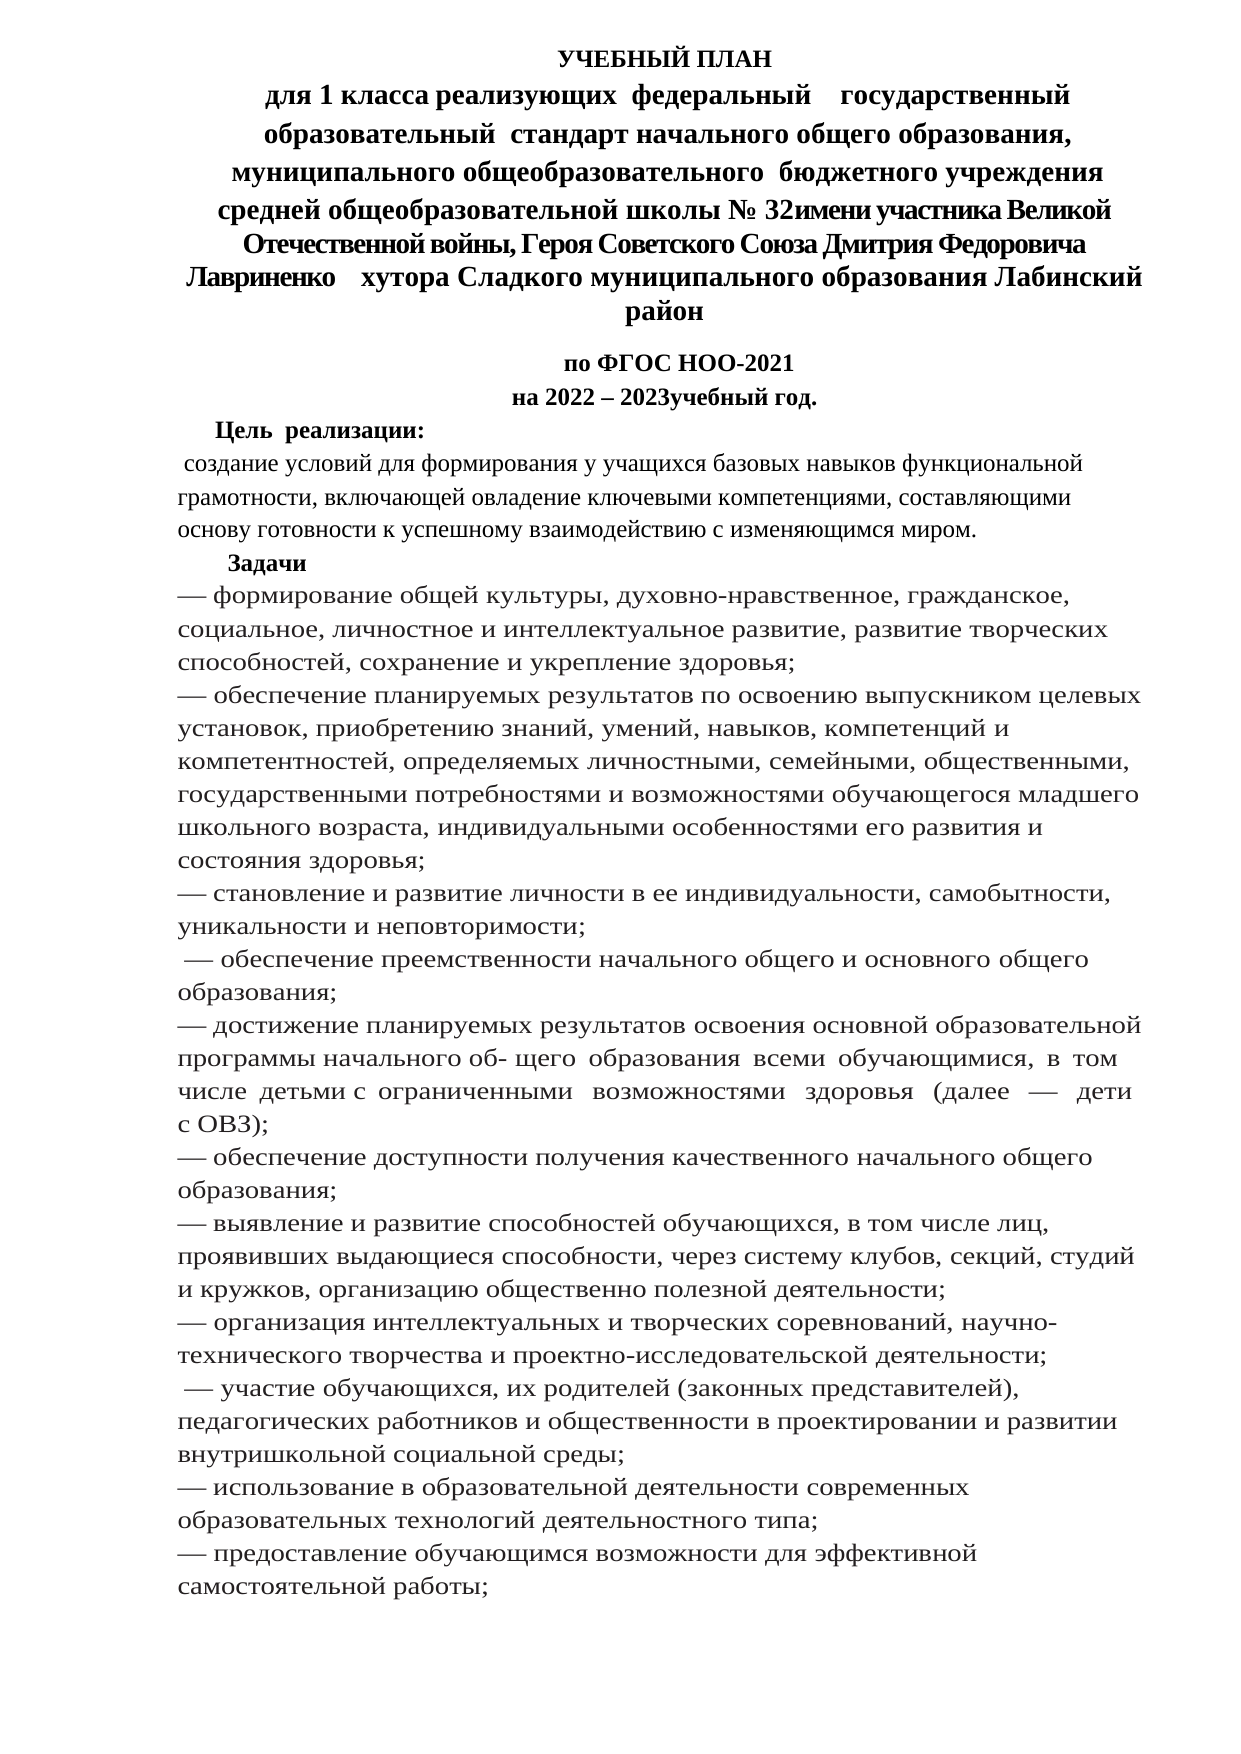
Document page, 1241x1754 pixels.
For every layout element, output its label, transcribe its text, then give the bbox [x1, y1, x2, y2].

list — обеспечение преемственности начального общего и основного общего образования; [177, 944, 1152, 1006]
text для 1 класса реализующих федеральный государственный [177, 77, 1158, 111]
list — формирование общей культуры, духовно-нравственное, гражданское, социальное, личностное и интеллектуальное развитие, развитие творческих способностей, сохранение и укрепление здоровья; [177, 581, 1152, 675]
text УЧЕБНЫЙ ПЛАН [177, 44, 1152, 73]
text создание условий для формирования у учащихся базовых навыков функциональной грамотности, включающей овладение ключевыми компетенциями, составляющими основу готовности к успешному взаимодействию с изменяющимся миром. [177, 448, 1152, 543]
text Цель реализации: [177, 416, 1152, 444]
list — участие обучающихся, их родителей (законных представителей), педагогических работников и общественности в проектировании и развитии внутришкольной социальной среды; [177, 1373, 1152, 1468]
list — выявление и развитие способностей обучающихся, в том числе лиц, проявивших выдающиеся способности, через систему клубов, секций, студий и кружков, организацию общественно полезной деятельности; [177, 1208, 1152, 1303]
text по ФГОС НОО-2021 [177, 348, 1152, 377]
text Задачи [177, 548, 1152, 576]
list — обеспечение доступности получения качественного начального общего образования; [177, 1142, 1152, 1204]
list — обеспечение планируемых результатов по освоению выпускником целевых установок, приобретению знаний, умений, навыков, компетенций и компетентностей, определяемых личностными, семейными, общественными, государственными потребностями и возможностями обучающегося младшего школьного возраста, индивидуальными особенностями его развития и состояния здоровья; [177, 680, 1152, 873]
text на 2022 – 2023учебный год. [177, 382, 1152, 411]
list — предоставление обучающимся возможности для эффективной самостоятельной работы; [177, 1538, 1152, 1600]
text образовательный стандарт начального общего образования, [177, 116, 1158, 149]
list — становление и развитие личности в ее индивидуальности, самобытности, уникальности и неповторимости; [177, 878, 1152, 939]
list — использование в образовательной деятельности современных образовательных технологий деятельностного типа; [177, 1472, 1152, 1534]
list — организация интеллектуальных и творческих соревнований, научно-технического творчества и проектно-исследовательской деятельности; [177, 1307, 1152, 1369]
text средней общеобразовательной школы № 32имени участника Великой Отечественной войны, Героя Советского Союза Дмитрия Федоровича Лавриненко хутора Сладкого муниципального образования Лабинский район [177, 193, 1152, 327]
list — достижение планируемых результатов освоения основной образовательной программы начального об- щего образования всеми обучающимися, в том числе детьми с ограниченными возможностями здоровья (далее — дети с ОВЗ); [177, 1010, 1152, 1138]
text муниципального общеобразовательного бюджетного учреждения [177, 154, 1158, 188]
